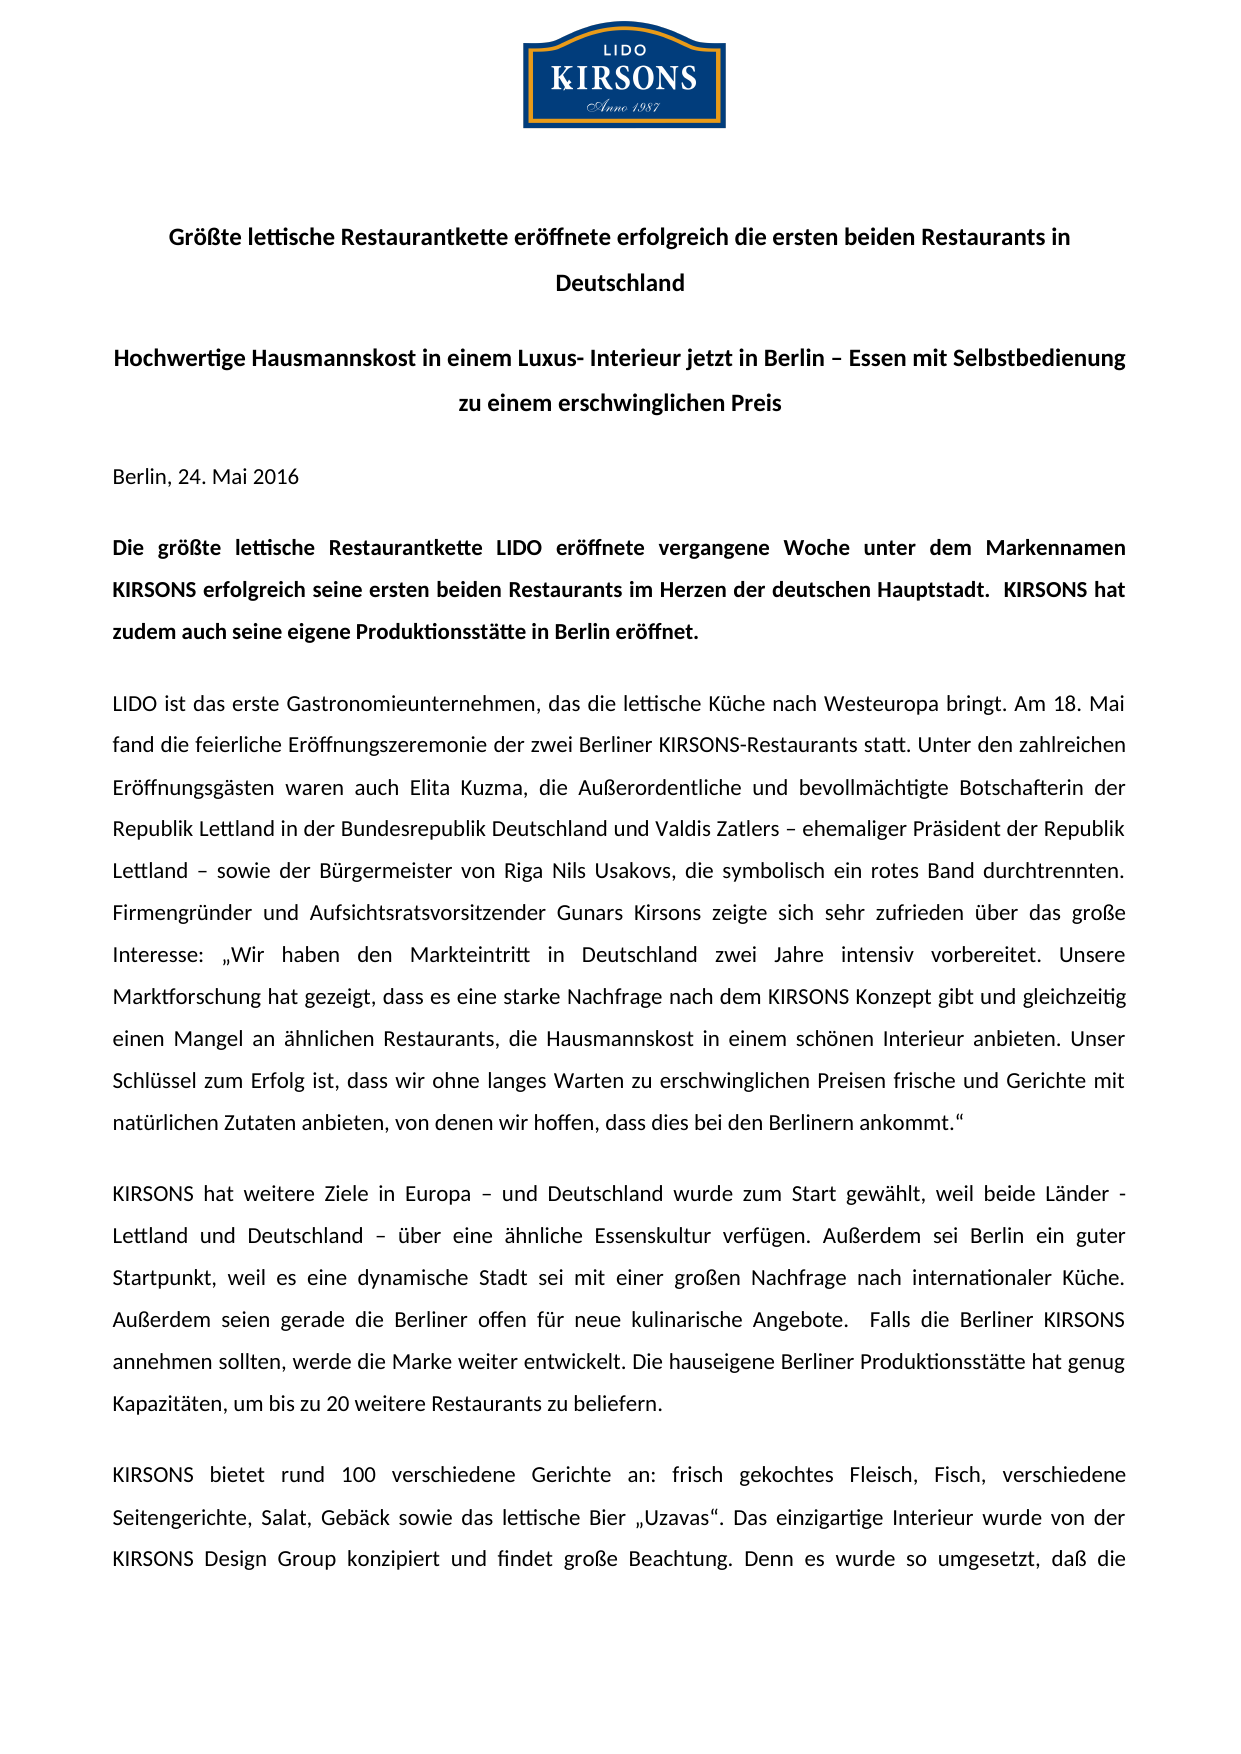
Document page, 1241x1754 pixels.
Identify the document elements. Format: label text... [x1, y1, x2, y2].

text Die größte lettische Restaurantkette LIDO eröffnete vergangene Woche unter dem Markennamen KIRSONS erfolgreich seine ersten beiden Restaurants im Herzen der deutschen Hauptstadt. KIRSONS hat zudem auch seine eigene Produktionsstätte in Berlin eröffnet. [112, 533, 1128, 646]
text LIDO ist das erste Gastronomieunternehmen, das die lettische Küche nach Westeuropa bringt. Am 18. Mai fand die feierliche Eröffnungszeremonie der zwei Berliner KIRSONS-Restaurants statt. Unter den zahlreichen Eröffnungsgästen waren auch Elita Kuzma, die Außerordentliche und bevollmächtigte Botschafterin der Republik Lettland in der Bundesrepublik Deutschland und Valdis Zatlers – ehemaliger Präsident der Republik Lettland – sowie der Bürgermeister von Riga Nils Usakovs, die symbolisch ein rotes Band durchtrennten. Firmengründer und Aufsichtsratsvorsitzender Gunars Kirsons zeigte sich sehr zufrieden über das große Interesse: „Wir haben den Markteintritt in Deutschland zwei Jahre intensiv vorbereitet. Unsere Marktforschung hat gezeigt, dass es eine starke Nachfrage nach dem KIRSONS Konzept gibt und gleichzeitig einen Mangel an ähnlichen Restaurants, die Hausmannskost in einem schönen Interieur anbieten. Unser Schlüssel zum Erfolg ist, dass wir ohne langes Warten zu erschwinglichen Preisen frische und Gerichte mit natürlichen Zutaten anbieten, von denen wir hoffen, dass dies bei den Berlinern ankommt.“ [112, 689, 1128, 1136]
text Größte lettische Restaurantkette eröffnete erfolgreich die ersten beiden Restaurants in Deutschland [112, 221, 1128, 297]
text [112, 1461, 1128, 1573]
text Berlin, 24. Mai 2016 [112, 462, 1128, 490]
picture [516, 11, 732, 138]
text Hochwertige Hausmannskost in einem Luxus- Interieur jetzt in Berlin – Essen mit Selbstbedienung zu einem erschwinglichen Preis [112, 342, 1128, 418]
text KIRSONS hat weitere Ziele in Europa – und Deutschland wurde zum Start gewählt, weil beide Länder - Lettland und Deutschland – über eine ähnliche Essenskultur verfügen. Außerdem sei Berlin ein guter Startpunkt, weil es eine dynamische Stadt sei mit einer großen Nachfrage nach internationaler Küche. Außerdem seien gerade die Berliner offen für neue kulinarische Angebote. Falls die Berliner KIRSONS annehmen sollten, werde die Marke weiter entwickelt. Die hauseigene Berliner Produktionsstätte hat genug Kapazitäten, um bis zu 20 weitere Restaurants zu beliefern. [112, 1179, 1128, 1417]
